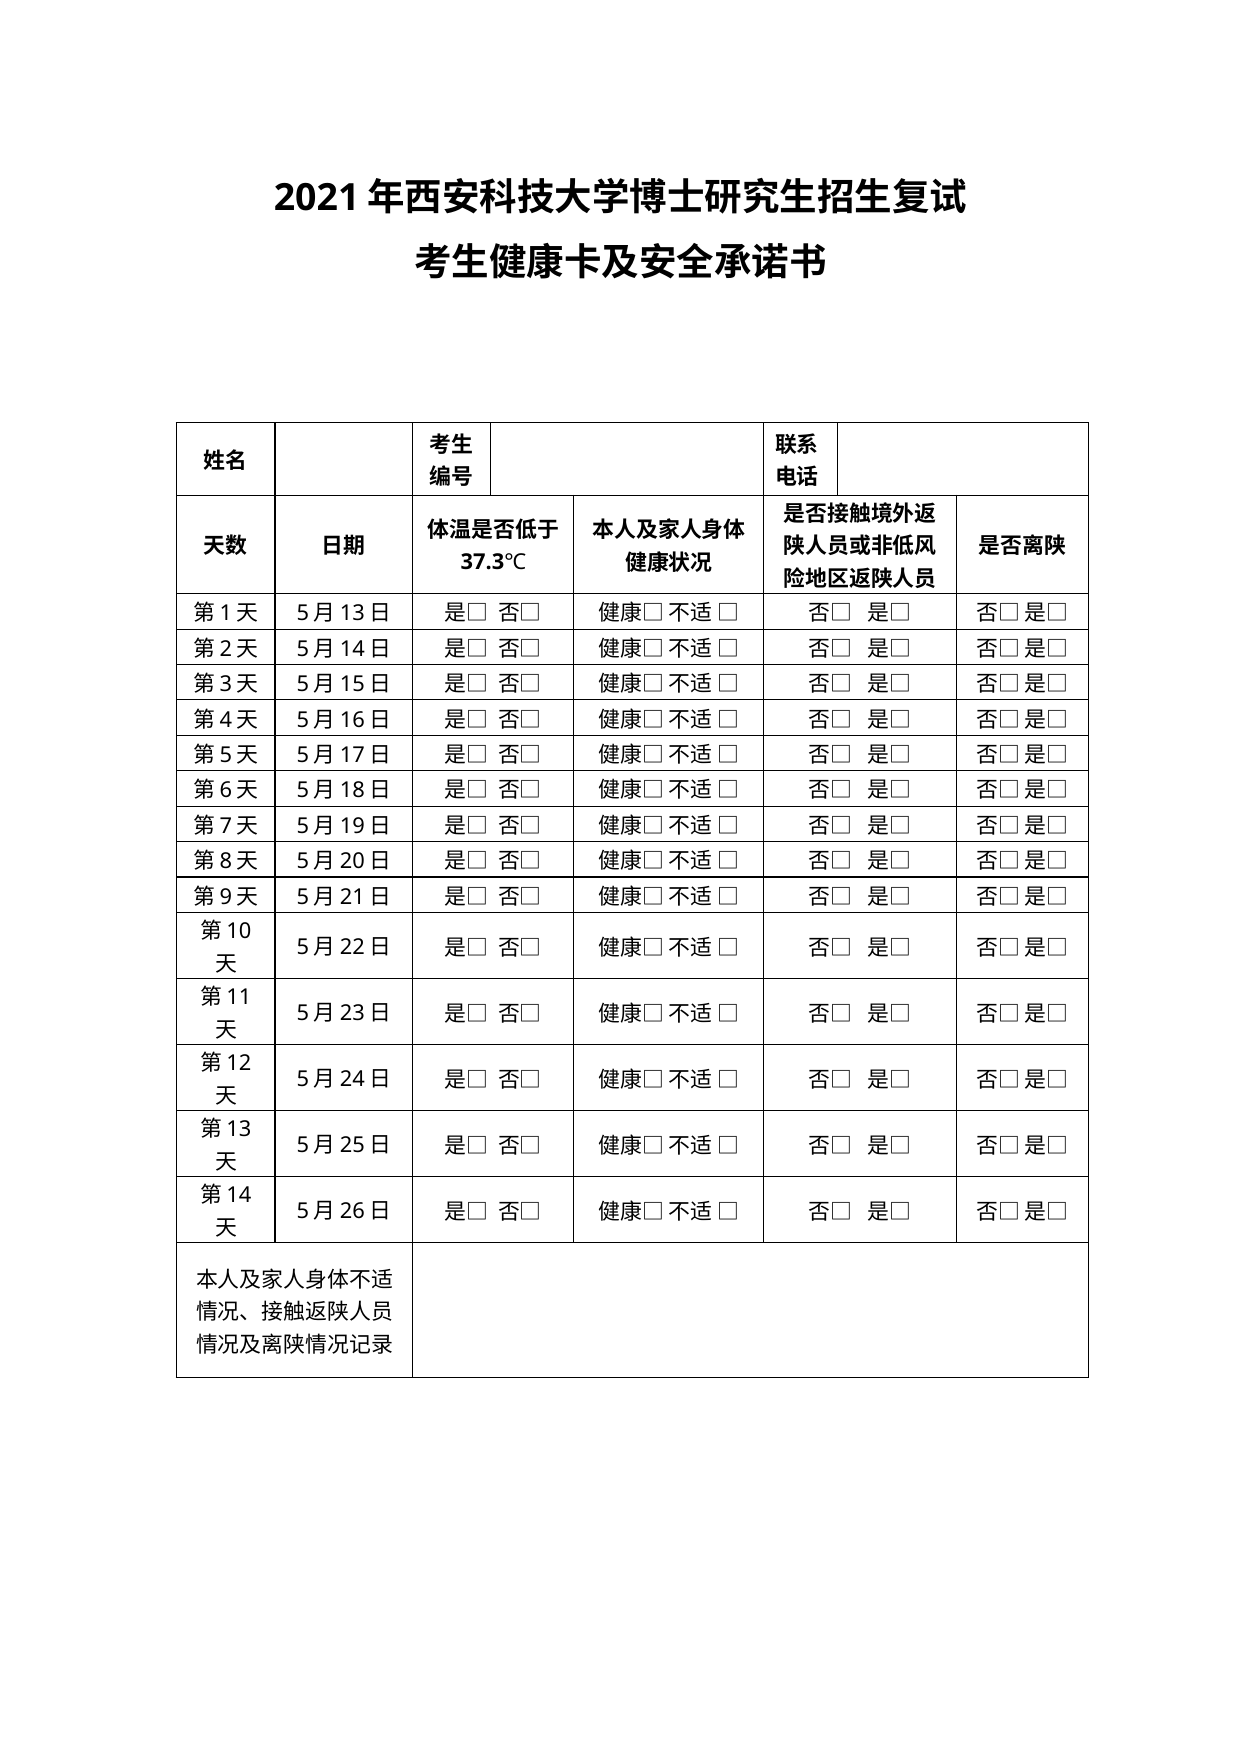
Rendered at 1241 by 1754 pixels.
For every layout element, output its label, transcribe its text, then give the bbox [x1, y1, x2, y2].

table_cell 5月16日 [276, 700, 412, 735]
table_cell 否□ 是□ [764, 665, 956, 699]
table_cell 否□ 是□ [764, 807, 956, 841]
table_cell 5月24日 [276, 1045, 412, 1110]
table_cell 否□ 是□ [957, 979, 1088, 1044]
table_cell 第9天 [177, 878, 274, 912]
table_cell 否□ 是□ [764, 913, 956, 978]
table_cell 否□ 是□ [764, 771, 956, 806]
table_cell [413, 1243, 1088, 1377]
table_cell 否□ 是□ [957, 594, 1088, 628]
table_cell 是□ 否□ [413, 1045, 573, 1110]
table_cell 否□ 是□ [957, 771, 1088, 806]
table_cell 本人及家人身体不适情况、接触返陕人员情况及离陕情况记录 [177, 1243, 412, 1377]
table_cell 5月13日 [276, 594, 412, 628]
table_cell 否□ 是□ [957, 665, 1088, 699]
table_cell 是否接触境外返陕人员或非低风险地区返陕人员 [764, 496, 956, 593]
table_cell 5月23日 [276, 979, 412, 1044]
table_cell 健康□ 不适 □ [574, 665, 763, 699]
table_cell 第13天 [177, 1111, 274, 1176]
table_cell 第7天 [177, 807, 274, 841]
table_cell 第3天 [177, 665, 274, 699]
table_cell 第4天 [177, 700, 274, 735]
table_cell 是□ 否□ [413, 878, 573, 912]
table_cell 健康□ 不适 □ [574, 807, 763, 841]
table_cell 健康□ 不适 □ [574, 630, 763, 664]
table_cell 否□ 是□ [764, 1045, 956, 1110]
table_cell 5月15日 [276, 665, 412, 699]
table_cell 否□ 是□ [764, 878, 956, 912]
table_cell 第2天 [177, 630, 274, 664]
table_cell 否□ 是□ [957, 913, 1088, 978]
table_cell 否□ 是□ [764, 594, 956, 628]
table_cell 第8天 [177, 842, 274, 876]
table_cell 健康□ 不适 □ [574, 878, 763, 912]
table_cell 否□ 是□ [957, 878, 1088, 912]
table_cell 否□ 是□ [957, 630, 1088, 664]
table_cell 健康□ 不适 □ [574, 700, 763, 735]
table_cell 否□ 是□ [764, 1177, 956, 1242]
table_cell 否□ 是□ [957, 1111, 1088, 1176]
table_cell 否□ 是□ [764, 979, 956, 1044]
table_cell 健康□ 不适 □ [574, 1111, 763, 1176]
table_header [491, 423, 763, 494]
table_cell 否□ 是□ [957, 807, 1088, 841]
table_cell 5月26日 [276, 1177, 412, 1242]
table_cell 健康□ 不适 □ [574, 913, 763, 978]
table_cell 否□ 是□ [764, 700, 956, 735]
table_cell 否□ 是□ [957, 700, 1088, 735]
table_cell 是否离陕 [957, 496, 1088, 593]
table_cell 否□ 是□ [764, 630, 956, 664]
table_cell 健康□ 不适 □ [574, 979, 763, 1044]
table_cell 是□ 否□ [413, 1177, 573, 1242]
table_cell 第14天 [177, 1177, 274, 1242]
table_cell 5月14日 [276, 630, 412, 664]
table_cell 第10天 [177, 913, 274, 978]
table_cell 第11天 [177, 979, 274, 1044]
table_cell 健康□ 不适 □ [574, 771, 763, 806]
table_cell 第5天 [177, 736, 274, 770]
table_header [838, 423, 1088, 494]
table_cell 是□ 否□ [413, 665, 573, 699]
table_header 姓名 [177, 423, 274, 494]
table_cell 天数 [177, 496, 274, 593]
table_cell 本人及家人身体健康状况 [574, 496, 763, 593]
table_cell 是□ 否□ [413, 594, 573, 628]
table_cell 否□ 是□ [764, 842, 956, 876]
text 考生健康卡及安全承诺书 [187, 227, 1053, 292]
table_cell 第12天 [177, 1045, 274, 1110]
table_header 联系 电话 [764, 423, 837, 494]
table_cell 体温是否低于37.3℃ [413, 496, 573, 593]
table_cell 5月25日 [276, 1111, 412, 1176]
table_cell 否□ 是□ [764, 1111, 956, 1176]
text 2021年西安科技大学博士研究生招生复试 [187, 162, 1053, 227]
table_cell 是□ 否□ [413, 700, 573, 735]
table_cell 否□ 是□ [957, 736, 1088, 770]
table_cell 否□ 是□ [764, 736, 956, 770]
table_header 考生 编号 [413, 423, 490, 494]
table_cell 健康□ 不适 □ [574, 1177, 763, 1242]
table_cell 健康□ 不适 □ [574, 1045, 763, 1110]
table_cell 5月20日 [276, 842, 412, 876]
table_cell 健康□ 不适 □ [574, 594, 763, 628]
table_cell 是□ 否□ [413, 807, 573, 841]
table_cell 第6天 [177, 771, 274, 806]
table_cell 否□ 是□ [957, 1177, 1088, 1242]
table_cell 是□ 否□ [413, 771, 573, 806]
table_cell 5月17日 [276, 736, 412, 770]
table_cell 5月21日 [276, 878, 412, 912]
table_cell 是□ 否□ [413, 630, 573, 664]
table_cell 是□ 否□ [413, 1111, 573, 1176]
table_cell 5月19日 [276, 807, 412, 841]
table_cell 是□ 否□ [413, 913, 573, 978]
table_header [276, 423, 412, 494]
table_cell 健康□ 不适 □ [574, 736, 763, 770]
table_cell 日期 [276, 496, 412, 593]
table_cell 否□ 是□ [957, 1045, 1088, 1110]
table_cell 健康□ 不适 □ [574, 842, 763, 876]
table_cell 5月22日 [276, 913, 412, 978]
table_cell 否□ 是□ [957, 842, 1088, 876]
table_cell 5月18日 [276, 771, 412, 806]
table_cell 是□ 否□ [413, 979, 573, 1044]
table_cell 是□ 否□ [413, 842, 573, 876]
table_cell 是□ 否□ [413, 736, 573, 770]
table_cell 第1天 [177, 594, 274, 628]
